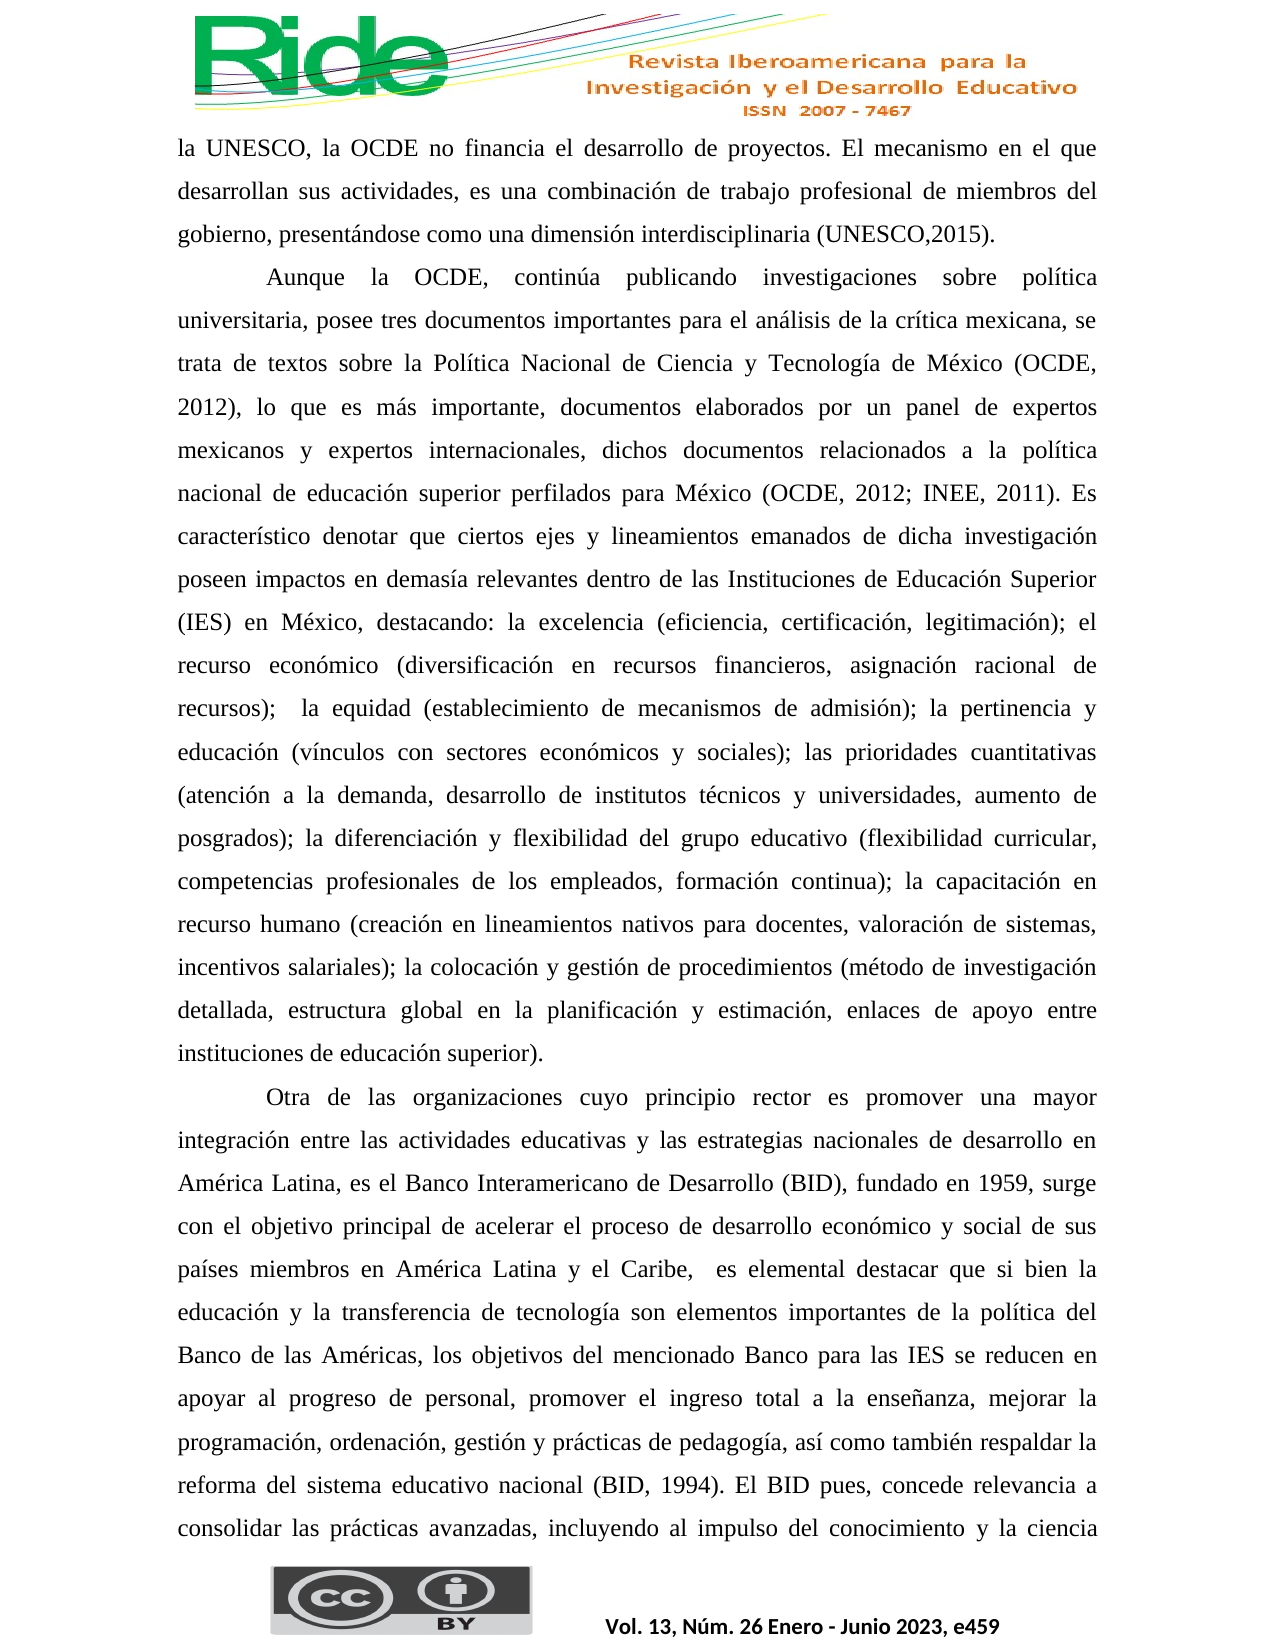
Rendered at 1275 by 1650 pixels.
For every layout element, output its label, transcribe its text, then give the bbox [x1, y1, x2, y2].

picture [270, 1566, 533, 1635]
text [177, 133, 1098, 248]
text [177, 1082, 1098, 1542]
picture [194, 14, 1081, 119]
text Aunque la OCDE, continúa publicando investigaciones sobre política universitaria, posee tres documentos importantes para el análisis de la crítica mexicana, se trata de textos sobre la Política Nacional de Ciencia y Tecnología de México (OCDE, 2012), lo que es más importante, documentos elaborados por un panel de expertos mexicanos y expertos internacionales, dichos documentos relacionados a la política nacional de educación superior perfilados para México (OCDE, 2012; INEE, 2011). Es característico denotar que ciertos ejes y lineamientos emanados de dicha investigación poseen impactos en demasía relevantes dentro de las Instituciones de Educación Superior (IES) en México, destacando: la excelencia (eficiencia, certificación, legitimación); el recurso económico (diversificación en recursos financieros, asignación racional de recursos); la equidad (establecimiento de mecanismos de admisión); la pertinencia y educación (vínculos con sectores económicos y sociales); las prioridades cuantitativas (atención a la demanda, desarrollo de institutos técnicos y universidades, aumento de posgrados); la diferenciación y flexibilidad del grupo educativo (flexibilidad curricular, competencias profesionales de los empleados, formación continua); la capacitación en recurso humano (creación en lineamientos nativos para docentes, valoración de sistemas, incentivos salariales); la colocación y gestión de procedimientos (método de investigación detallada, estructura global en la planificación y estimación, enlaces de apoyo entre instituciones de educación superior). [177, 262, 1098, 1067]
